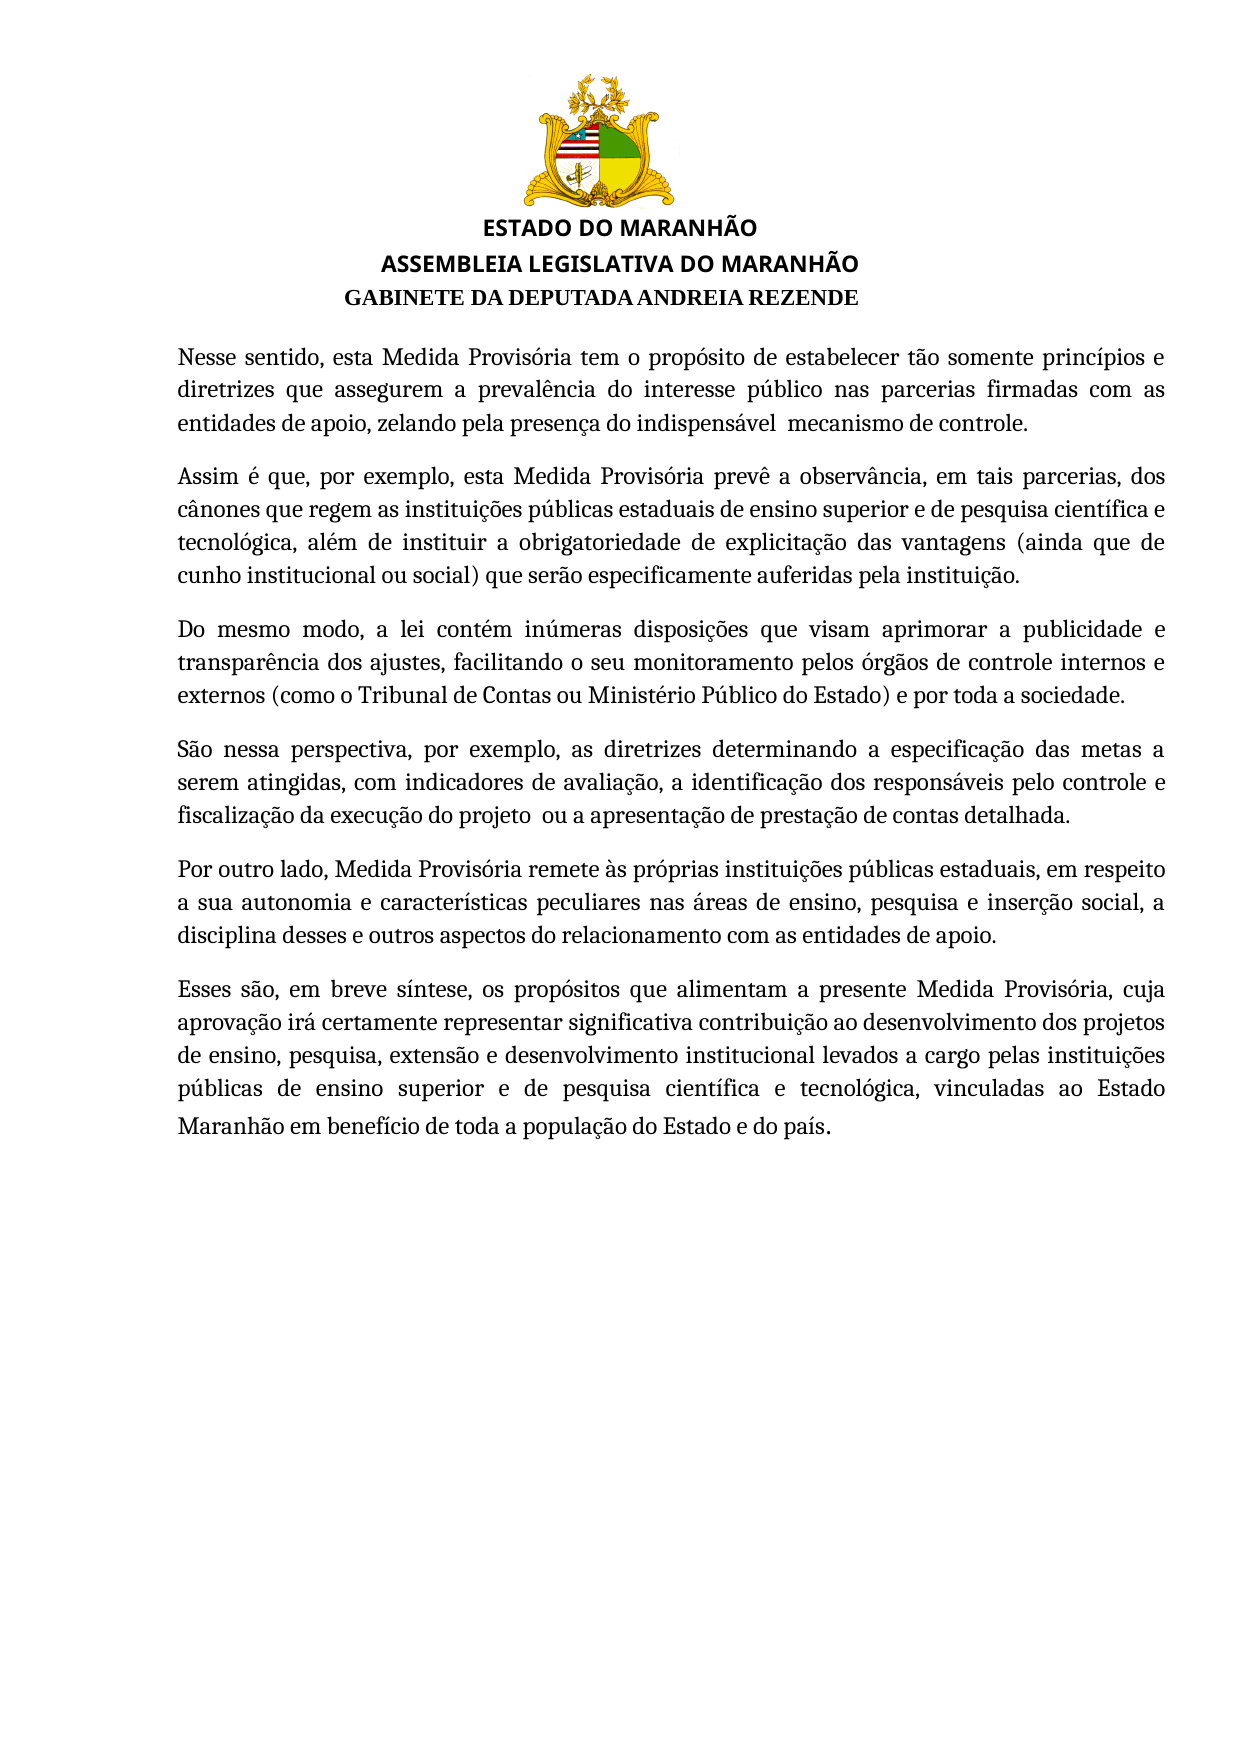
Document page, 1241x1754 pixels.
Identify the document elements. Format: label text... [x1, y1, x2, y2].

text Por outro lado, Medida Provisória remete às próprias instituições públicas estaduais, em respeito a sua autonomia e características peculiares nas áreas de ensino, pesquisa e inserção social, a disciplina desses e outros aspectos do relacionamento com as entidades de apoio. [177, 855, 1167, 950]
text São nessa perspectiva, por exemplo, as diretrizes determinando a especificação das metas a serem atingidas, com indicadores de avaliação, a identificação dos responsáveis pelo controle e fiscalização da execução do projeto ou a apresentação de prestação de contas detalhada. [177, 735, 1167, 830]
picture [523, 73, 680, 209]
text Esses são, em breve síntese, os propósitos que alimentam a presente Medida Provisória, cuja aprovação irá certamente representar significativa contribuição ao desenvolvimento dos projetos de ensino, pesquisa, extensão e desenvolvimento institucional levados a cargo pelas instituições públicas de ensino superior e de pesquisa científica e tecnológica, vinculadas ao Estado Maranhão em benefício de toda a população do Estado e do país. [177, 975, 1167, 1142]
text Assim é que, por exemplo, esta Medida Provisória prevê a observância, em tais parcerias, dos cânones que regem as instituições públicas estaduais de ensino superior e de pesquisa científica e tecnológica, além de instituir a obrigatoriedade de explicitação das vantagens (ainda que de cunho institucional ou social) que serão especificamente auferidas pela instituição. [177, 462, 1167, 590]
text Nesse sentido, esta Medida Provisória tem o propósito de estabelecer tão somente princípios e diretrizes que assegurem a prevalência do interesse público nas parcerias firmadas com as entidades de apoio, zelando pela presença do indispensável mecanismo de controle. [177, 342, 1167, 437]
text Do mesmo modo, a lei contém inúmeras disposições que visam aprimorar a publicidade e transparência dos ajustes, facilitando o seu monitoramento pelos órgãos de controle internos e externos (como o Tribunal de Contas ou Ministério Público do Estado) e por toda a sociedade. [177, 615, 1167, 710]
